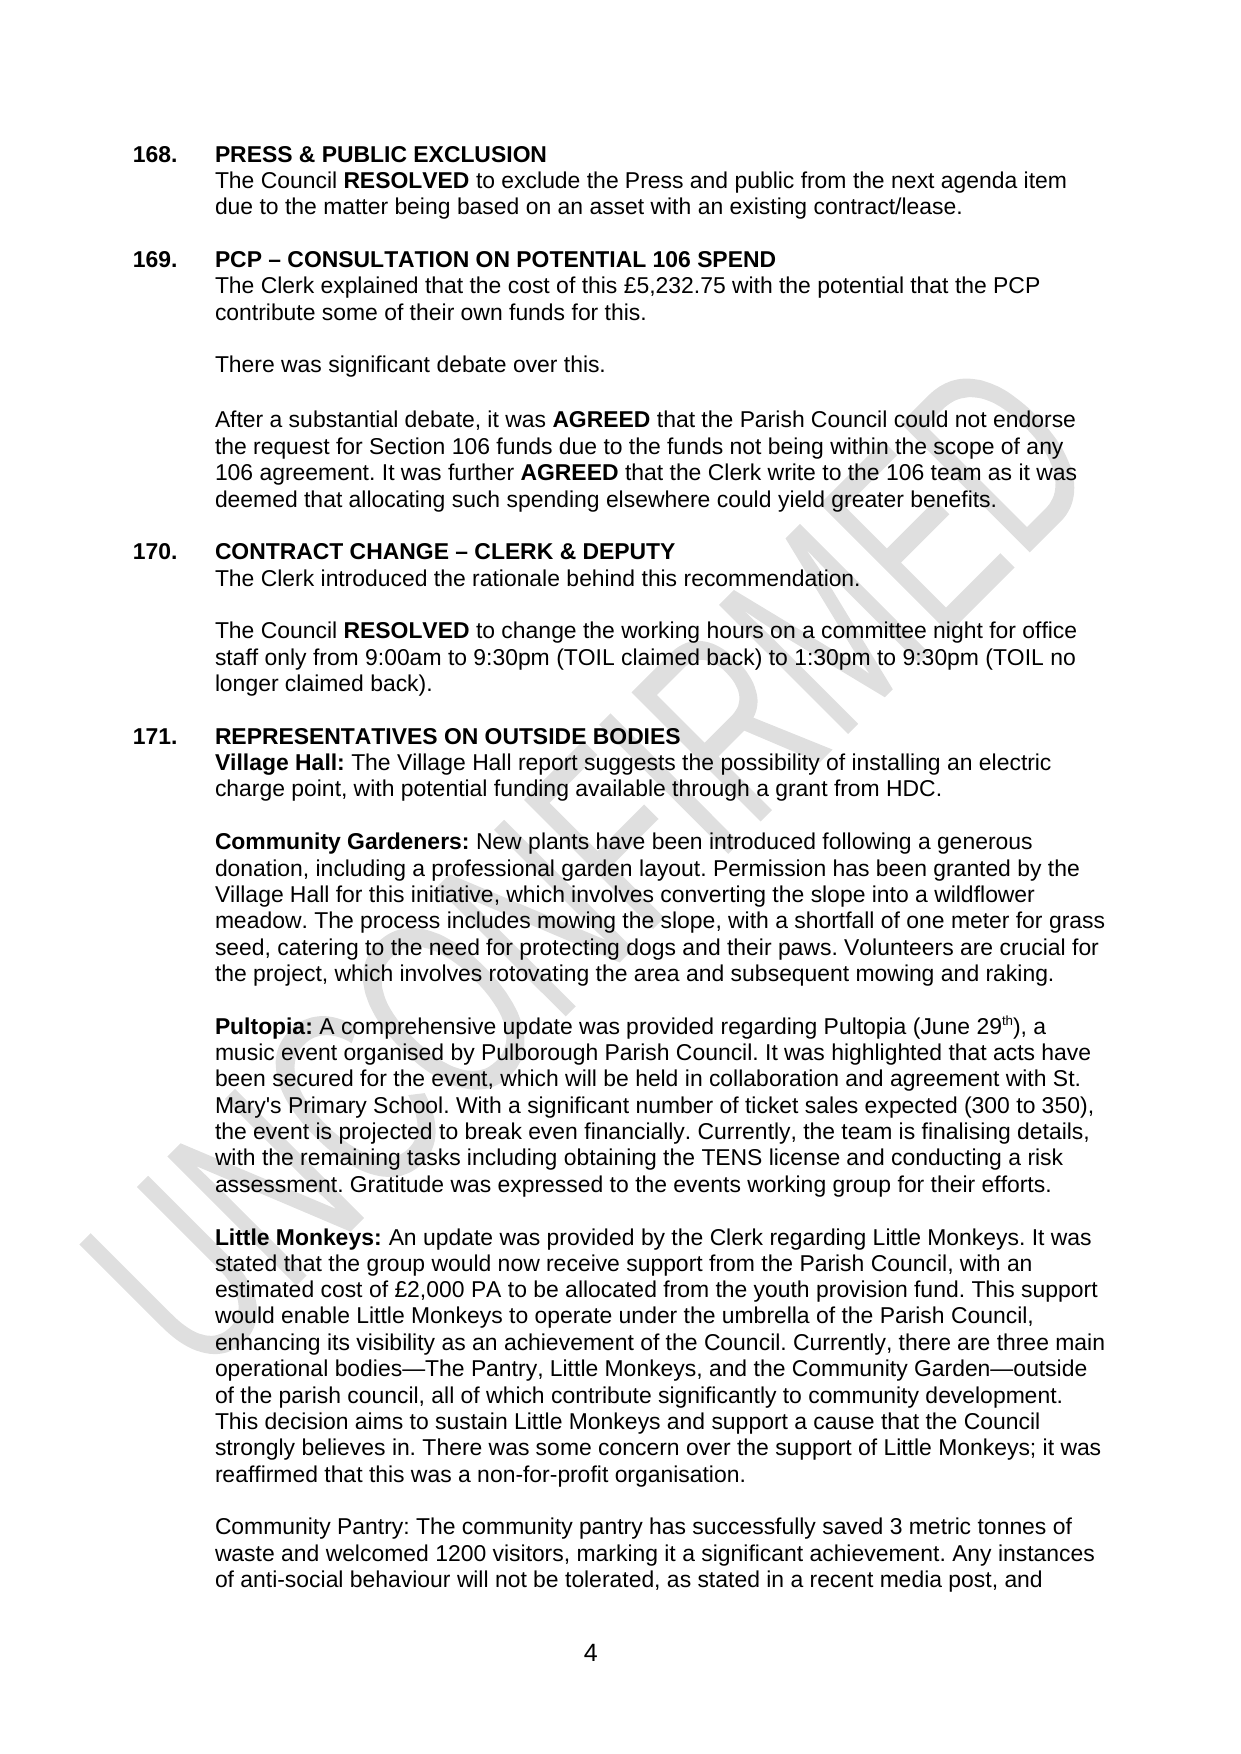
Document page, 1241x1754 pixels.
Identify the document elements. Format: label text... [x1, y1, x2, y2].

list There was significant debate over this. [215, 351, 1107, 378]
list The Clerk explained that the cost of this £5,232.75 with the potential that the PCP contribute some of their own funds for this. [215, 272, 1107, 325]
list PCP – CONSULTATION ON POTENTIAL 106 SPEND [177, 246, 1107, 272]
text The Council RESOLVED to change the working hours on a committee night for office staff only from 9:00am to 9:30pm (TOIL claimed back) to 1:30pm to 9:30pm (TOIL no longer claimed back). [215, 617, 1107, 696]
list REPRESENTATIVES ON OUTSIDE BODIES [177, 723, 1107, 749]
list Pultopia: A comprehensive update was provided regarding Pultopia (June 29th), a music event organised by Pulborough Parish Council. It was highlighted that acts have been secured for the event, which will be held in collaboration and agreement with St. Mary's Primary School. With a significant number of ticket sales expected (300 to 350), the event is projected to break even financially. Currently, the team is finalising details, with the remaining tasks including obtaining the TENS license and conducting a risk assessment. Gratitude was expressed to the events working group for their efforts. [215, 1013, 1107, 1197]
list The Clerk introduced the rationale behind this recommendation. [215, 564, 1107, 591]
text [215, 1513, 1107, 1592]
list Village Hall: The Village Hall report suggests the possibility of installing an electric charge point, with potential funding available through a grant from HDC. [215, 749, 1107, 802]
text Little Monkeys: An update was provided by the Clerk regarding Little Monkeys. It was stated that the group would now receive support from the Parish Council, with an estimated cost of £2,000 PA to be allocated from the youth provision fund. This support would enable Little Monkeys to operate under the umbrella of the Parish Council, enhancing its visibility as an achievement of the Council. Currently, there are three main operational bodies—The Pantry, Little Monkeys, and the Community Garden—outside of the parish council, all of which contribute significantly to community development. This decision aims to sustain Little Monkeys and support a cause that the Council strongly believes in. There was some concern over the support of Little Monkeys; it was reaffirmed that this was a non-for-profit organisation. [215, 1223, 1107, 1487]
list CONTRACT CHANGE – CLERK & DEPUTY [177, 538, 1107, 564]
text The Council RESOLVED to exclude the Press and public from the next agenda item due to the matter being based on an asset with an existing contract/lease. [215, 167, 1107, 219]
list PRESS & PUBLIC EXCLUSION [177, 141, 1107, 167]
list Community Gardeners: New plants have been introduced following a generous donation, including a professional garden layout. Permission has been granted by the Village Hall for this initiative, which involves converting the slope into a wildflower meadow. The process includes mowing the slope, with a shortfall of one meter for grass seed, catering to the need for protecting dogs and their paws. Volunteers are crucial for the project, which involves rotovating the area and subsequent mowing and raking. [215, 828, 1107, 986]
list After a substantial debate, it was AGREED that the Parish Council could not endorse the request for Section 106 funds due to the funds not being within the scope of any 106 agreement. It was further AGREED that the Clerk write to the 106 team as it was deemed that allocating such spending elsewhere could yield greater benefits. [215, 406, 1107, 512]
